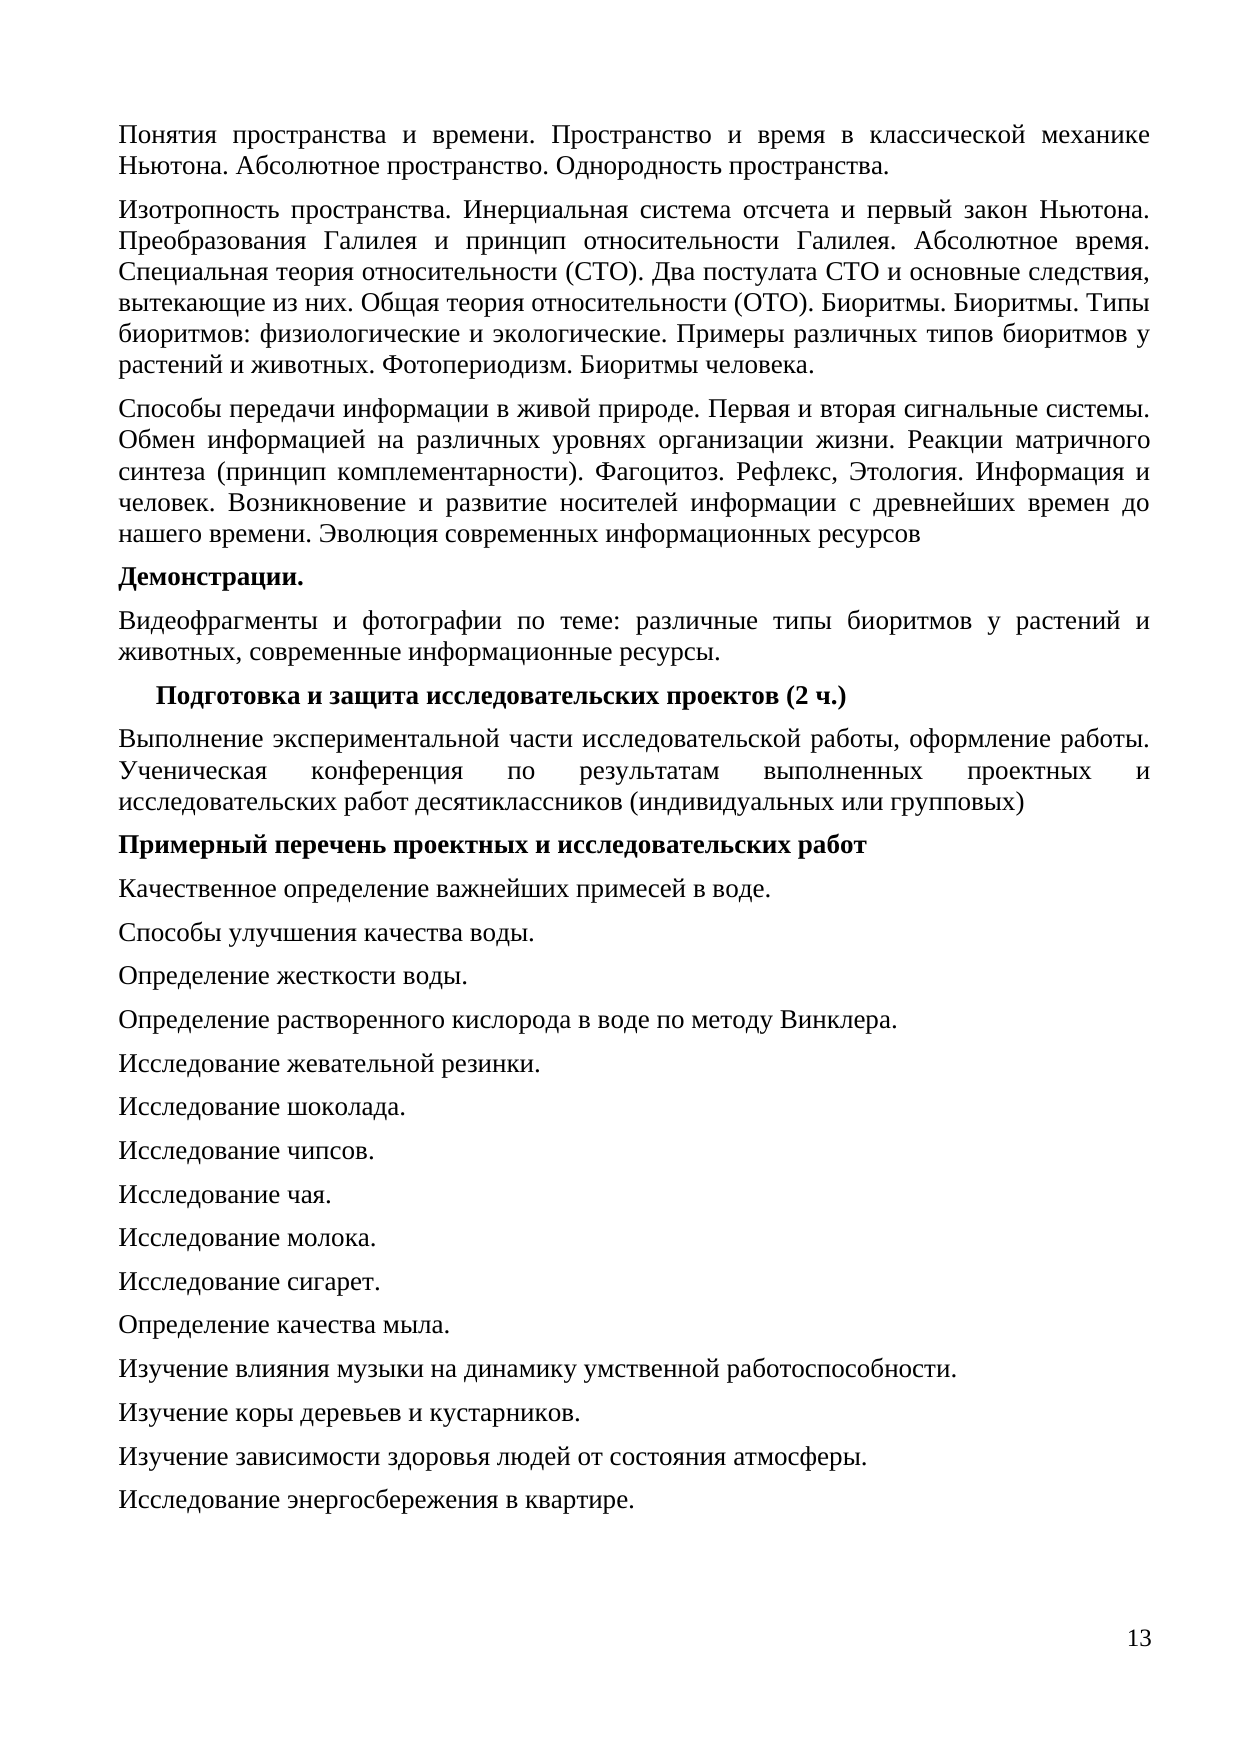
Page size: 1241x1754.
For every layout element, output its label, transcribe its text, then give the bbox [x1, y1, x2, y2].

text Видеофрагменты и фотографии по теме: различные типы биоритмов у растений и животных, современные информационные ресурсы. [118, 604, 1152, 666]
text Исследование чипсов. [118, 1134, 1152, 1165]
text Понятия пространства и времени. Пространство и время в классической механике Ньютона. Абсолютное пространство. Однородность пространства. [118, 118, 1152, 180]
text Качественное определение важнейших примесей в воде. [118, 872, 1152, 903]
text Подготовка и защита исследовательских проектов (2 ч.) [156, 679, 1152, 710]
text Изучение влияния музыки на динамику умственной работоспособности. [118, 1352, 1152, 1383]
text Изотропность пространства. Инерциальная система отсчета и первый закон Ньютона. Преобразования Галилея и принцип относительности Галилея. Абсолютное время. Специальная теория относительности (СТО). Два постулата СТО и основные следствия, вытекающие из них. Общая теория относительности (ОТО). Биоритмы. Биоритмы. Типы биоритмов: физиологические и экологические. Примеры различных типов биоритмов у растений и животных. Фотопериодизм. Биоритмы человека. [118, 193, 1152, 380]
text Демонстрации. [118, 561, 1152, 592]
text Определение качества мыла. [118, 1309, 1152, 1340]
text Изучение коры деревьев и кустарников. [118, 1396, 1152, 1427]
text Исследование чая. [118, 1178, 1152, 1209]
text Примерный перечень проектных и исследовательских работ [118, 828, 1152, 860]
text Исследование шоколада. [118, 1090, 1152, 1122]
text Способы улучшения качества воды. [118, 916, 1152, 947]
text Исследование жевательной резинки. [118, 1047, 1152, 1078]
text Исследование энергосбережения в квартире. [118, 1483, 1152, 1514]
text Исследование сигарет. [118, 1265, 1152, 1296]
text Способы передачи информации в живой природе. Первая и вторая сигнальные системы. Обмен информацией на различных уровнях организации жизни. Реакции матричного синтеза (принцип комплементарности). Фагоцитоз. Рефлекс, Этология. Информация и человек. Возникновение и развитие носителей информации с древнейших времен до нашего времени. Эволюция современных информационных ресурсов [118, 392, 1152, 548]
text Исследование молока. [118, 1221, 1152, 1252]
text Определение растворенного кислорода в воде по методу Винклера. [118, 1003, 1152, 1034]
text Изучение зависимости здоровья людей от состояния атмосферы. [118, 1439, 1152, 1471]
text Выполнение экспериментальной части исследовательской работы, оформление работы. Ученическая конференция по результатам выполненных проектных и исследовательских работ десятиклассников (индивидуальных или групповых) [118, 723, 1152, 816]
text Определение жесткости воды. [118, 959, 1152, 991]
